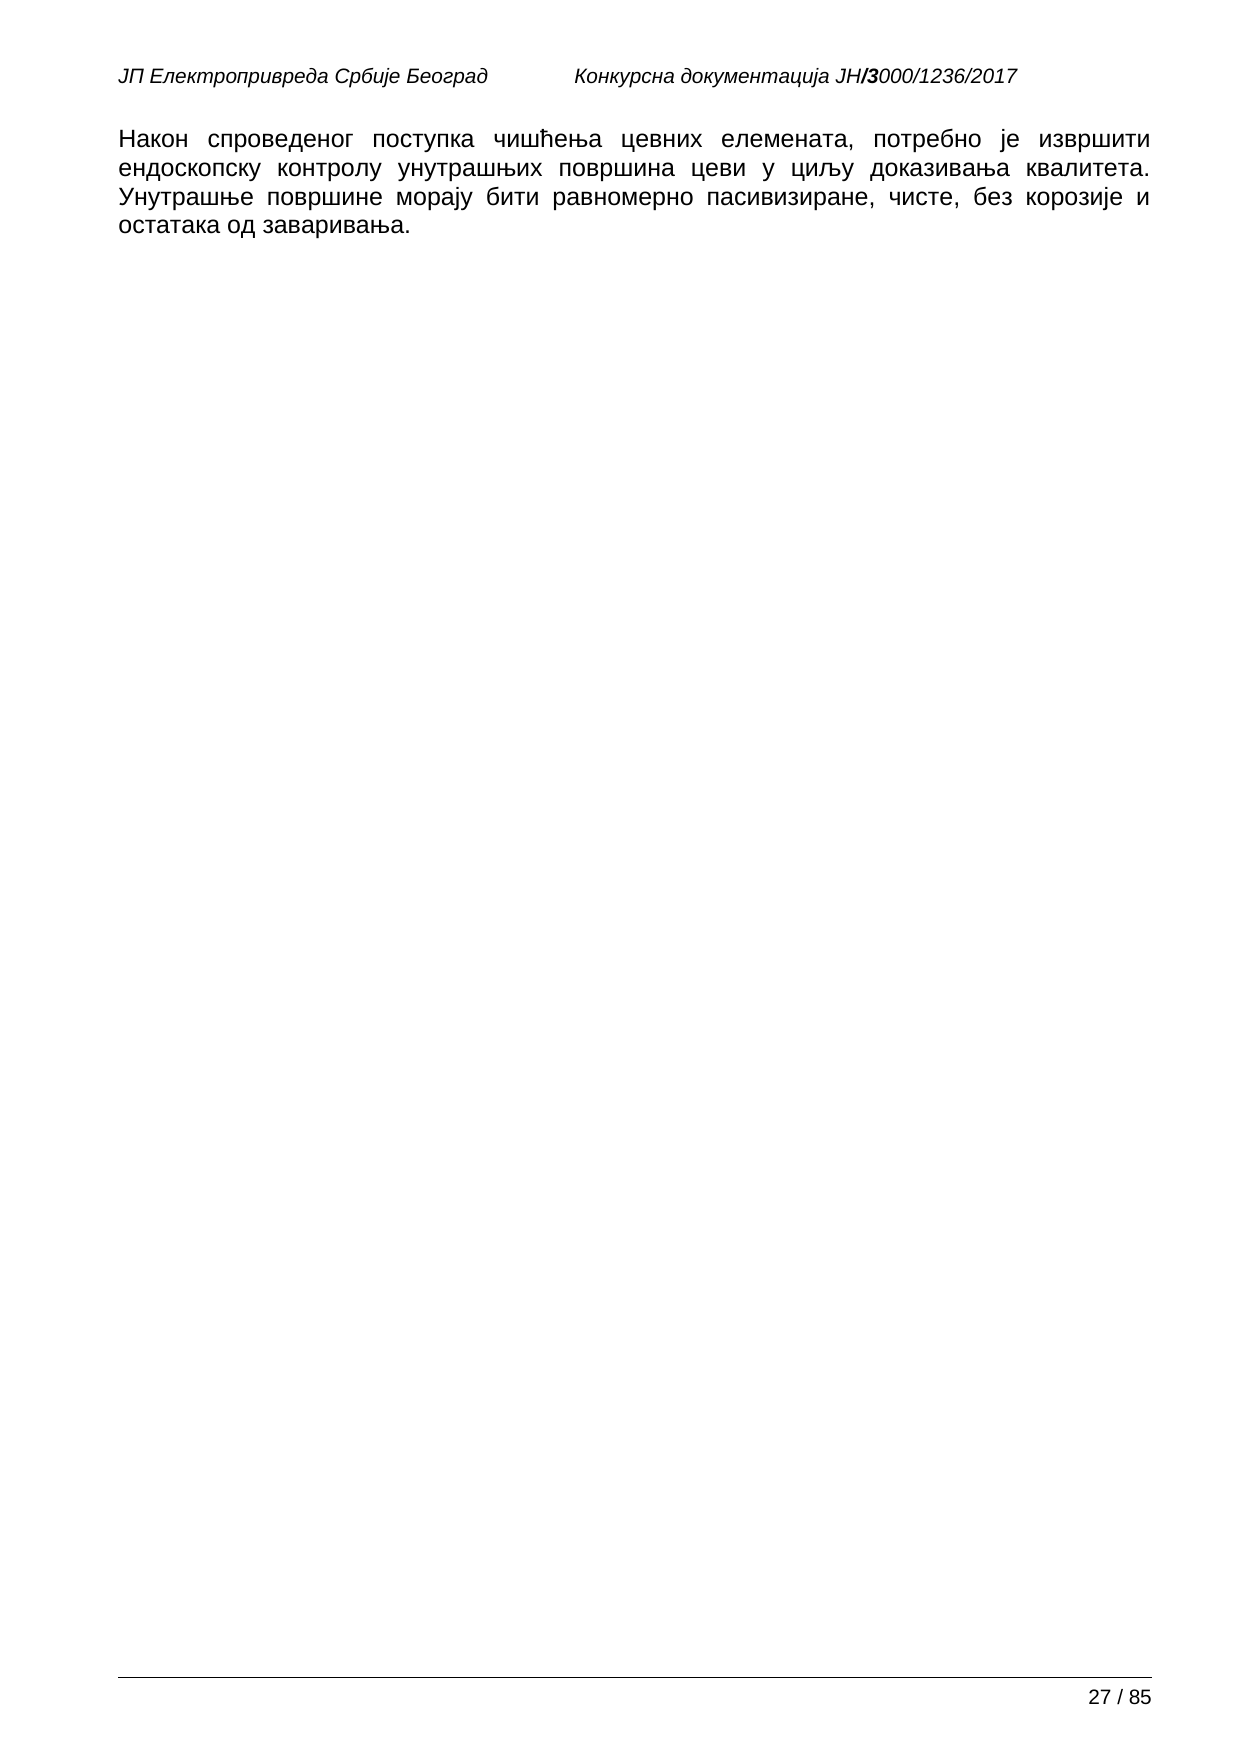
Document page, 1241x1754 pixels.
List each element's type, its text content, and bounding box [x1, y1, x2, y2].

text Након спроведеног поступка чишћења цевних елемената, потребно је извршити ендоскопску контролу унутрашњих површина цеви у циљу доказивања квалитета. Унутрашње површине морају бити равномерно пасивизиране, чисте, без корозије и остатака од заваривања. [118, 124, 1152, 239]
